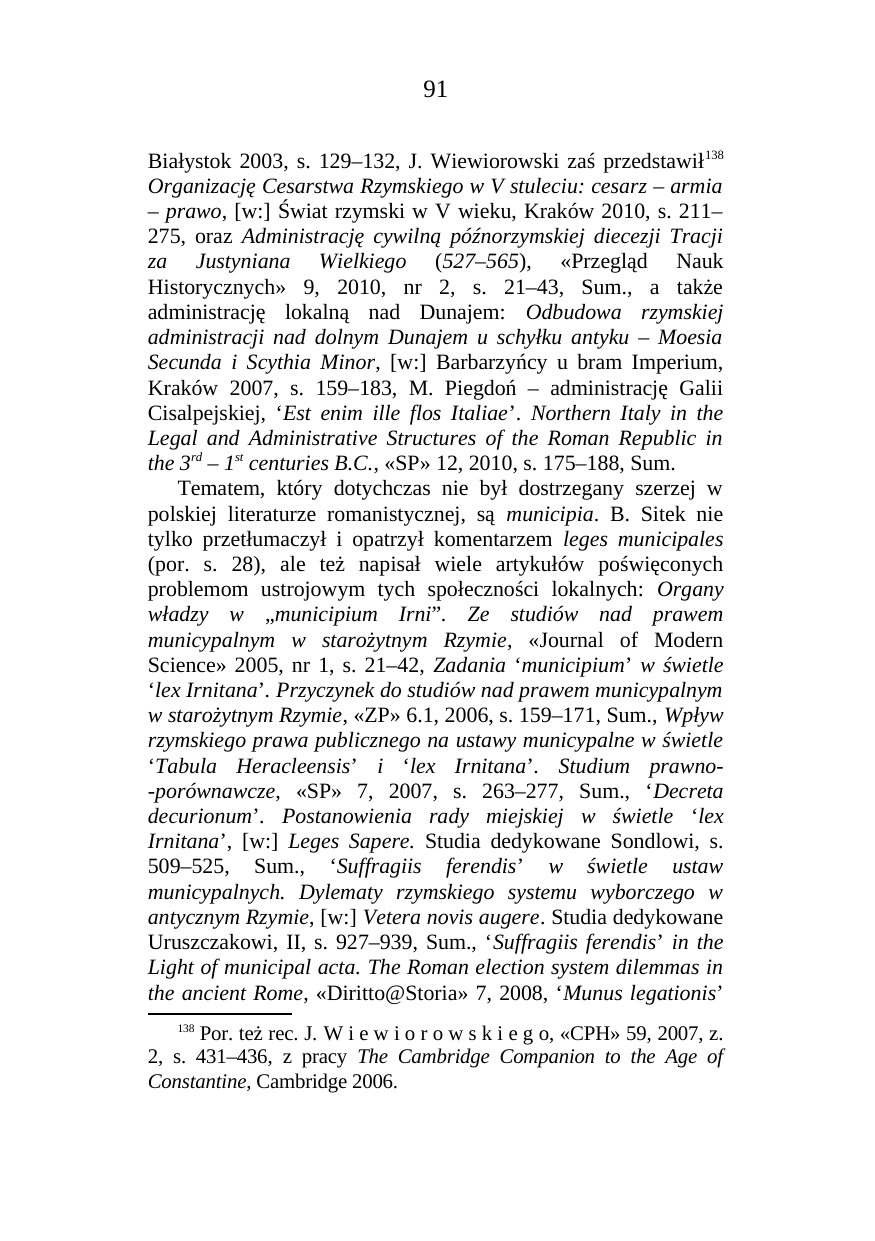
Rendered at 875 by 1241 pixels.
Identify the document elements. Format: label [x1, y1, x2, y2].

text [148, 148, 723, 475]
text [148, 475, 723, 1005]
